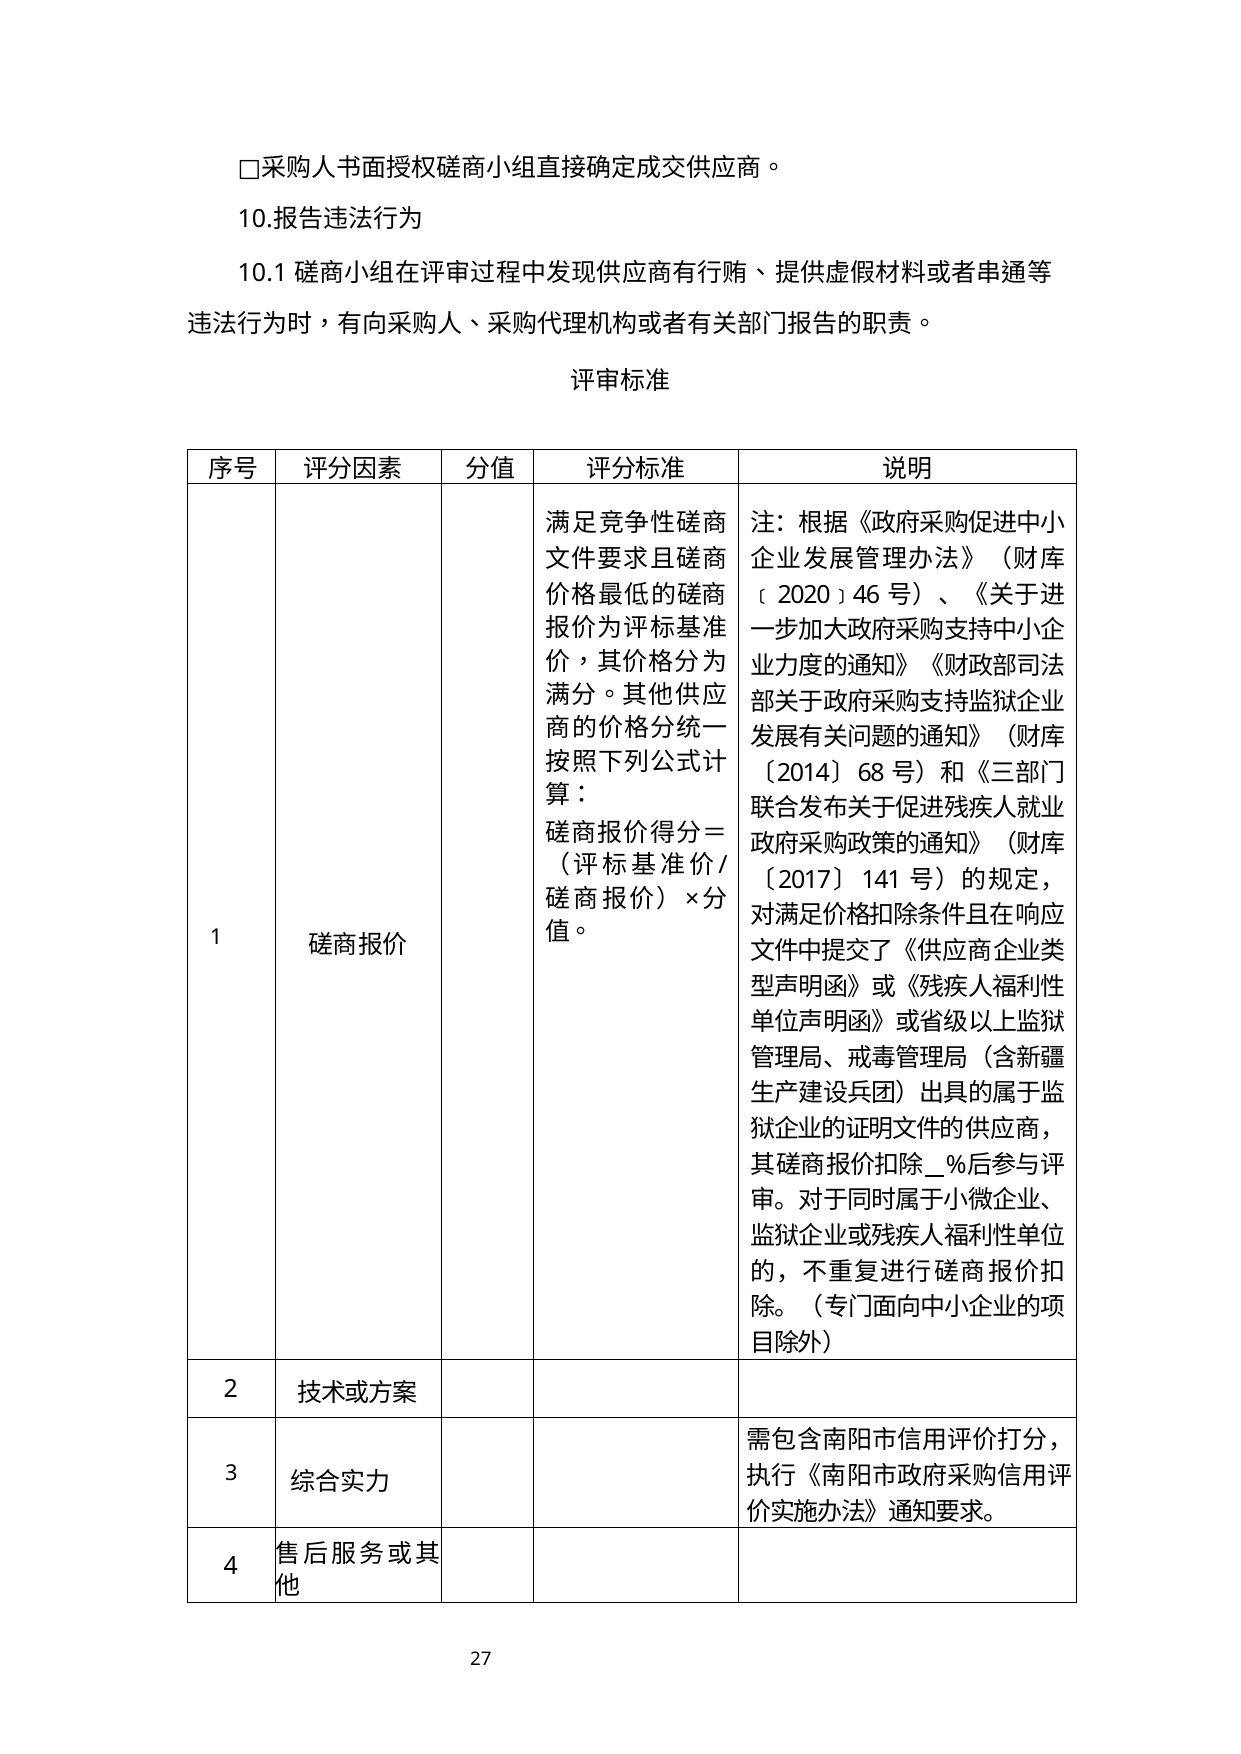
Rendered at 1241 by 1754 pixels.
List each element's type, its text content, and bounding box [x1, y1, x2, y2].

table_header 序号 [188, 450, 275, 483]
table_cell [442, 484, 533, 1358]
table_cell 2 [188, 1360, 275, 1416]
table_cell [442, 1418, 533, 1527]
table_cell [534, 1528, 738, 1602]
table_cell 需包含南阳市信用评价打分，执行《南阳市政府采购信用评价实施办法》通知要求。 [739, 1418, 1076, 1527]
table_cell [442, 1528, 533, 1602]
table_cell 3 [188, 1418, 275, 1527]
table_header 评分因素 [276, 450, 441, 483]
table_cell 满足竞争性磋商文件要求且磋商价格最低的磋商报价为评标基准价，其价格分为满分。其他供应商的价格分统一按照下列公式计算： 磋商报价得分＝（评标基准价/磋商报价）×分值。 [534, 484, 738, 1358]
table_cell [534, 1418, 738, 1527]
table_cell 综合实力 [276, 1418, 441, 1527]
text □采购人书面授权磋商小组直接确定成交供应商。 [187, 150, 1053, 184]
table_cell 注：根据《政府采购促进中小企业发展管理办法》（财库﹝2020﹞46号）、《关于进一步加大政府采购支持中小企业力度的通知》《财政部司法部关于政府采购支持监狱企业发展有关问题的通知》（财库〔2014〕68号）和《三部门联合发布关于促进残疾人就业政府采购政策的通知》（财库〔2017〕141号）的规定，对满足价格扣除条件且在响应文件中提交了《供应商企业类型声明函》或《残疾人福利性单位声明函》或省级以上监狱管理局、戒毒管理局（含新疆生产建设兵团）出具的属于监狱企业的证明文件的供应商，其磋商报价扣除 %后参与评审。对于同时属于小微企业、监狱企业或残疾人福利性单位的，不重复进行磋商报价扣除。（专门面向中小企业的项目除外） [739, 484, 1076, 1358]
table_cell [442, 1360, 533, 1416]
table_header 分值 [442, 450, 533, 483]
text 评审标准 [187, 364, 1053, 396]
table_cell 磋商报价 [276, 484, 441, 1358]
table_cell [739, 1360, 1076, 1416]
table_cell 售后服务或其他 [276, 1528, 441, 1602]
text 10.报告违法行为 [187, 201, 1053, 235]
table_header 说明 [739, 450, 1076, 483]
text 10.1 磋商小组在评审过程中发现供应商有行贿、提供虚假材料或者串通等违法行为时，有向采购人、采购代理机构或者有关部门报告的职责。 [187, 252, 1053, 339]
table_cell 1 [188, 484, 275, 1358]
table_cell 技术或方案 [276, 1360, 441, 1416]
table_cell 4 [188, 1528, 275, 1602]
table_cell [534, 1360, 738, 1416]
table_header 评分标准 [534, 450, 738, 483]
table_cell [739, 1528, 1076, 1602]
